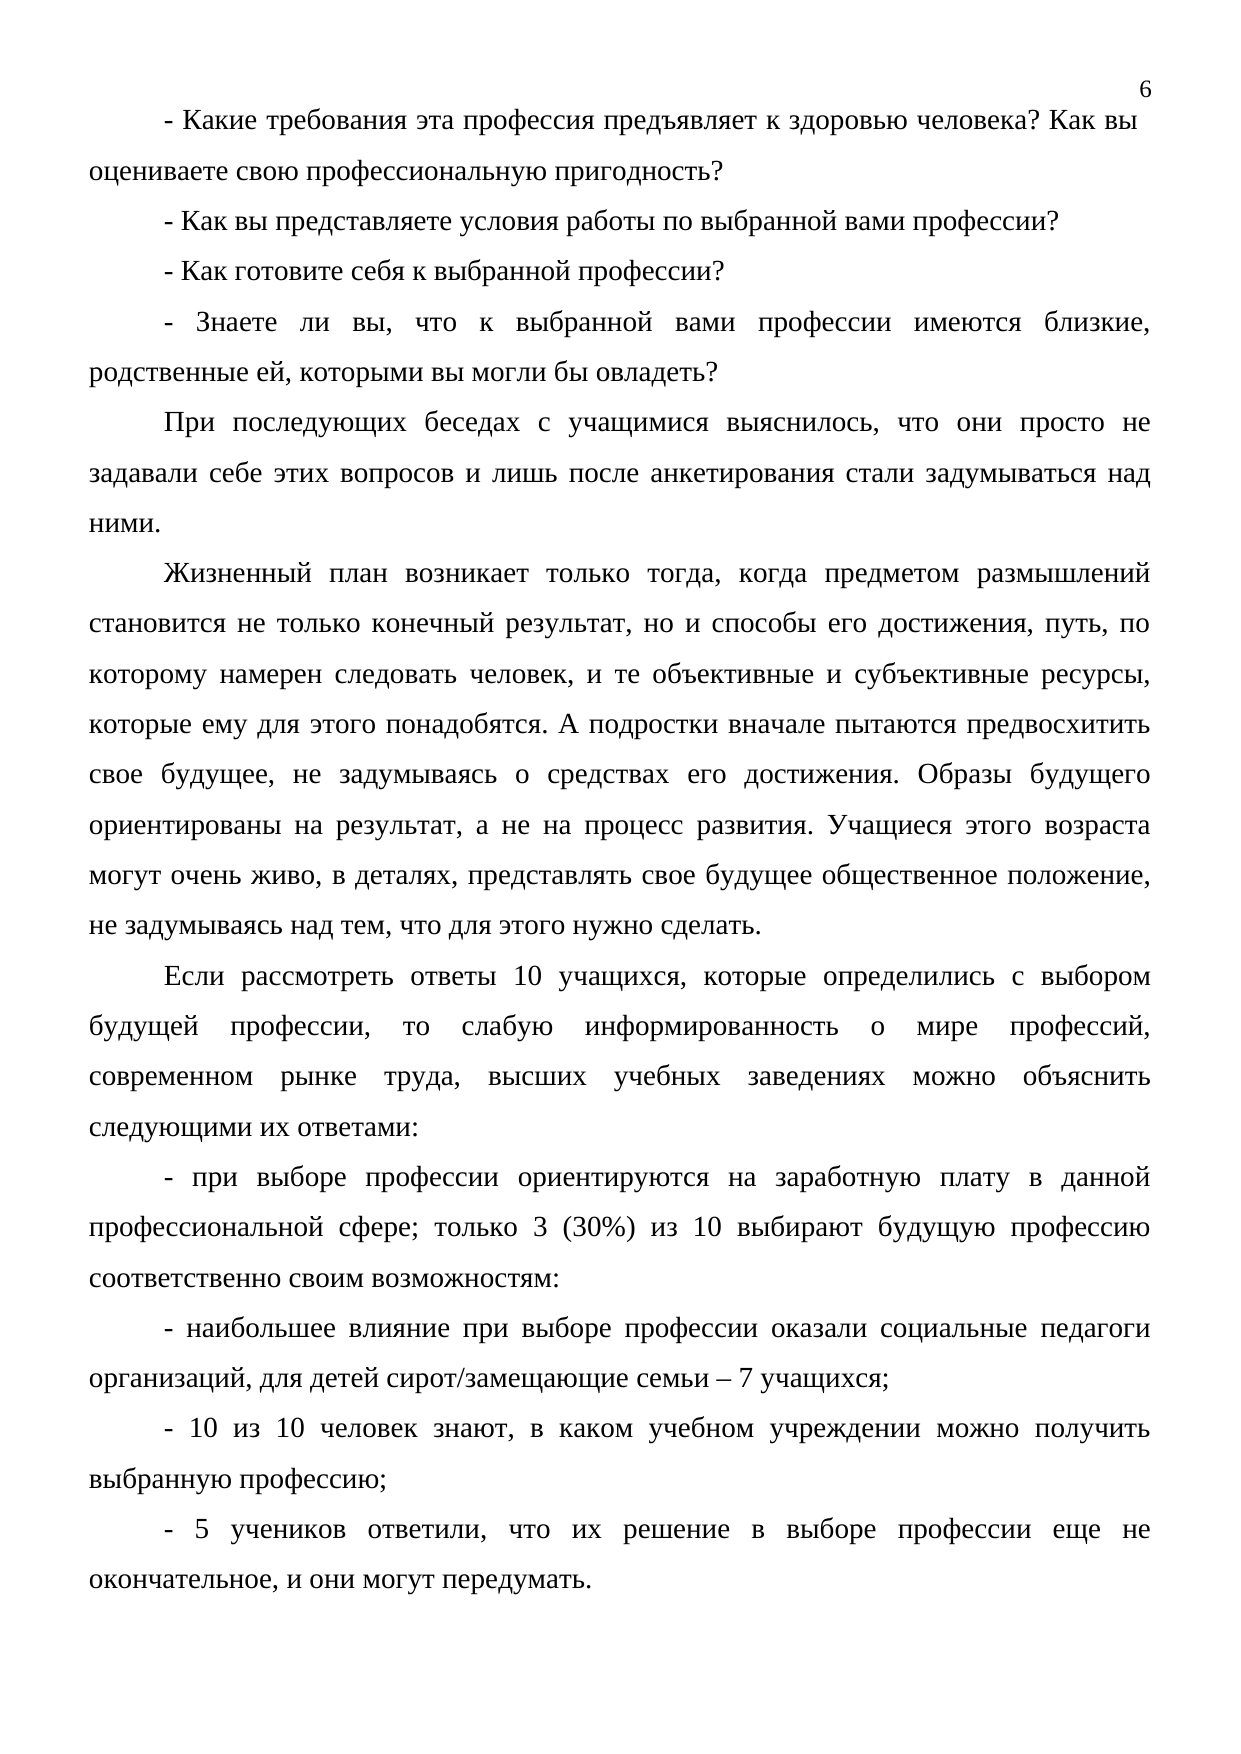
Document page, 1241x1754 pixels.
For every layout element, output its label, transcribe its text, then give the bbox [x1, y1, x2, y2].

text - Как вы представляете условия работы по выбранной вами профессии? [89, 203, 1152, 237]
text При последующих беседах с учащимися выяснилось, что они просто не задавали себе этих вопросов и лишь после анкетирования стали задумываться над ними. [89, 404, 1152, 538]
text Если рассмотреть ответы 10 учащихся, которые определились с выбором будущей профессии, то слабую информированность о мире профессий, современном рынке труда, высших учебных заведениях можно объяснить следующими их ответами: [89, 958, 1152, 1142]
text - Как готовите себя к выбранной профессии? [89, 253, 1152, 287]
text Жизненный план возникает только тогда, когда предметом размышлений становится не только конечный результат, но и способы его достижения, путь, по которому намерен следовать человек, и те объективные и субъективные ресурсы, которые ему для этого понадобятся. А подростки вначале пытаются предвосхитить свое будущее, не задумываясь о средствах его достижения. Образы будущего ориентированы на результат, а не на процесс развития. Учащиеся этого возраста могут очень живо, в деталях, представлять свое будущее общественное положение, не задумываясь над тем, что для этого нужно сделать. [89, 555, 1152, 941]
text - при выборе профессии ориентируются на заработную плату в данной профессиональной сфере; только 3 (30%) из 10 выбирают будущую профессию соответственно своим возможностям: [89, 1159, 1152, 1293]
text - 5 учеников ответили, что их решение в выборе профессии еще не окончательное, и они могут передумать. [89, 1511, 1152, 1595]
text - наибольшее влияние при выборе профессии оказали социальные педагоги организаций, для детей сирот/замещающие семьи – 7 учащихся; [89, 1310, 1152, 1394]
text - Какие требования эта профессия предъявляет к здоровью человека? Как вы оцениваете свою профессиональную пригодность? [89, 102, 1152, 186]
text - 10 из 10 человек знают, в каком учебном учреждении можно получить выбранную профессию; [89, 1411, 1152, 1494]
text - Знаете ли вы, что к выбранной вами профессии имеются близкие, родственные ей, которыми вы могли бы овладеть? [89, 304, 1152, 388]
